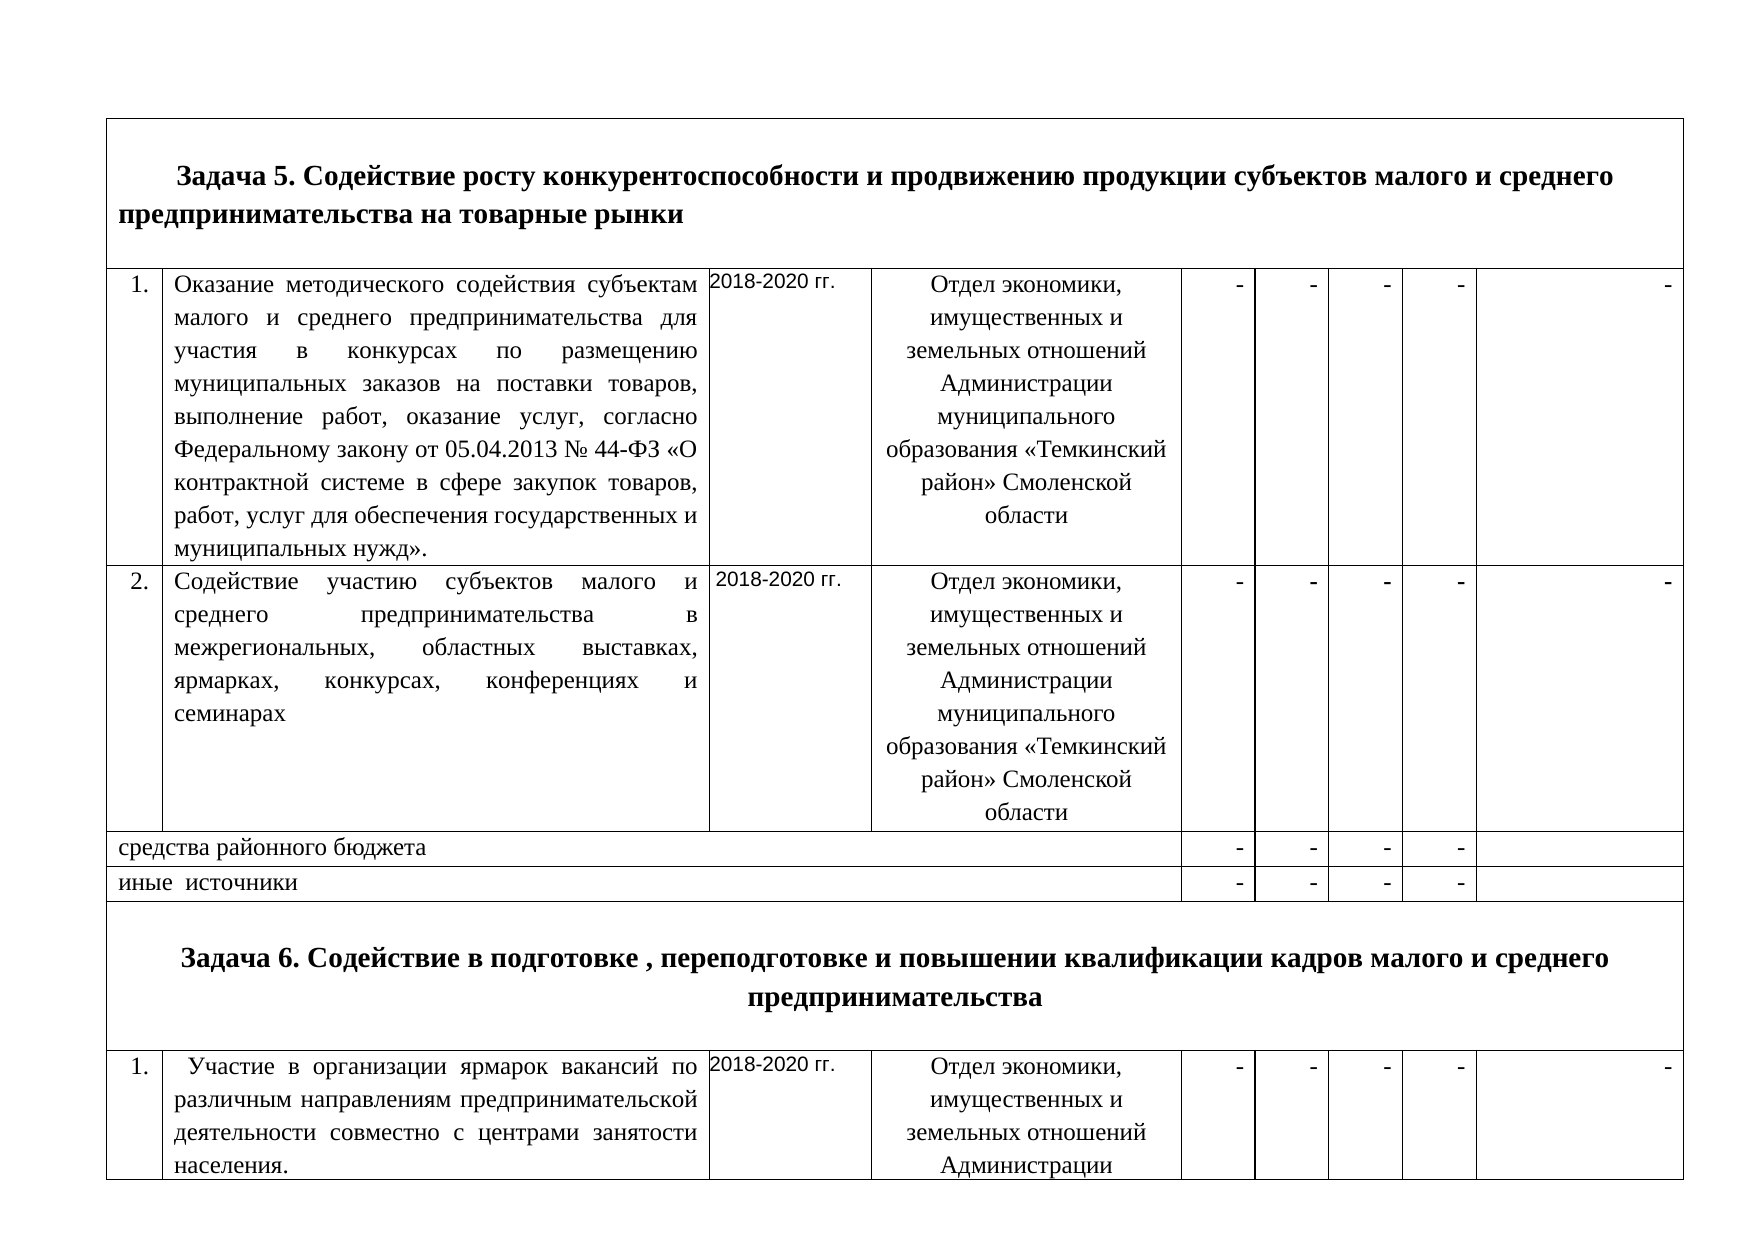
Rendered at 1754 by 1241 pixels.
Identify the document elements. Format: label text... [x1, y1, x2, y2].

table_cell 2018-2020 гг. [710, 566, 871, 831]
table_cell [107, 566, 162, 831]
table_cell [163, 1051, 709, 1179]
table_cell - [1182, 269, 1254, 565]
table_cell - [1403, 269, 1476, 565]
table_cell - [1182, 867, 1254, 901]
table_cell - [1329, 867, 1402, 901]
table_cell - [1477, 566, 1683, 831]
table_cell иные источники [107, 867, 1181, 901]
table_cell - [1403, 566, 1476, 831]
table_cell - [1329, 832, 1402, 866]
table_cell - [1256, 269, 1328, 565]
table_cell Задача 5. Содействие росту конкурентоспособности и продвижению продукции субъектов малого и среднего предпринимательства на товарные рынки [107, 119, 1683, 268]
table_cell Содействие участию субъектов малого и среднего предпринимательства в межрегиональных, областных выставках, ярмарках, конкурсах, конференциях и семинарах [163, 566, 709, 831]
table_cell Отдел экономики, имущественных и земельных отношений Администрации муниципального образования «Темкинский район» Смоленской области [872, 269, 1181, 565]
table_cell - [1182, 566, 1254, 831]
table_cell - [1403, 867, 1476, 901]
table_cell Отдел экономики, имущественных и земельных отношений Администрации муниципального образования «Темкинский район» Смоленской области [872, 566, 1181, 831]
table_cell - [1329, 269, 1402, 565]
table_cell - [1403, 832, 1476, 866]
table_cell - [1182, 1051, 1254, 1179]
table_cell - [1329, 566, 1402, 831]
table_cell - [1329, 1051, 1402, 1179]
table_cell Задача 6. Содействие в подготовке , переподготовке и повышении квалификации кадров малого и среднего предпринимательства [107, 902, 1683, 1050]
table_cell [1477, 832, 1683, 866]
table_cell 2018-2020 гг. [710, 1051, 871, 1179]
table_cell [107, 1051, 162, 1179]
table_cell - [1403, 1051, 1476, 1179]
table_cell - [1477, 1051, 1683, 1179]
table_cell - [1256, 832, 1328, 866]
table_cell - [1256, 566, 1328, 831]
table_cell 2018-2020 гг. [710, 269, 871, 565]
table_cell средства районного бюджета [107, 832, 1181, 866]
table_cell Оказание методического содействия субъектам малого и среднего предпринимательства для участия в конкурсах по размещению муниципальных заказов на поставки товаров, выполнение работ, оказание услуг, согласно Федеральному закону от 05.04.2013 № 44-ФЗ «О контрактной системе в сфере закупок товаров, работ, услуг для обеспечения государственных и муниципальных нужд». [163, 269, 709, 565]
table_cell - [1477, 269, 1683, 565]
table_cell - [1256, 867, 1328, 901]
table_cell [107, 269, 162, 565]
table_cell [872, 1051, 1181, 1179]
table_cell - [1256, 1051, 1328, 1179]
table_cell [1477, 867, 1683, 901]
table_cell - [1182, 832, 1254, 866]
